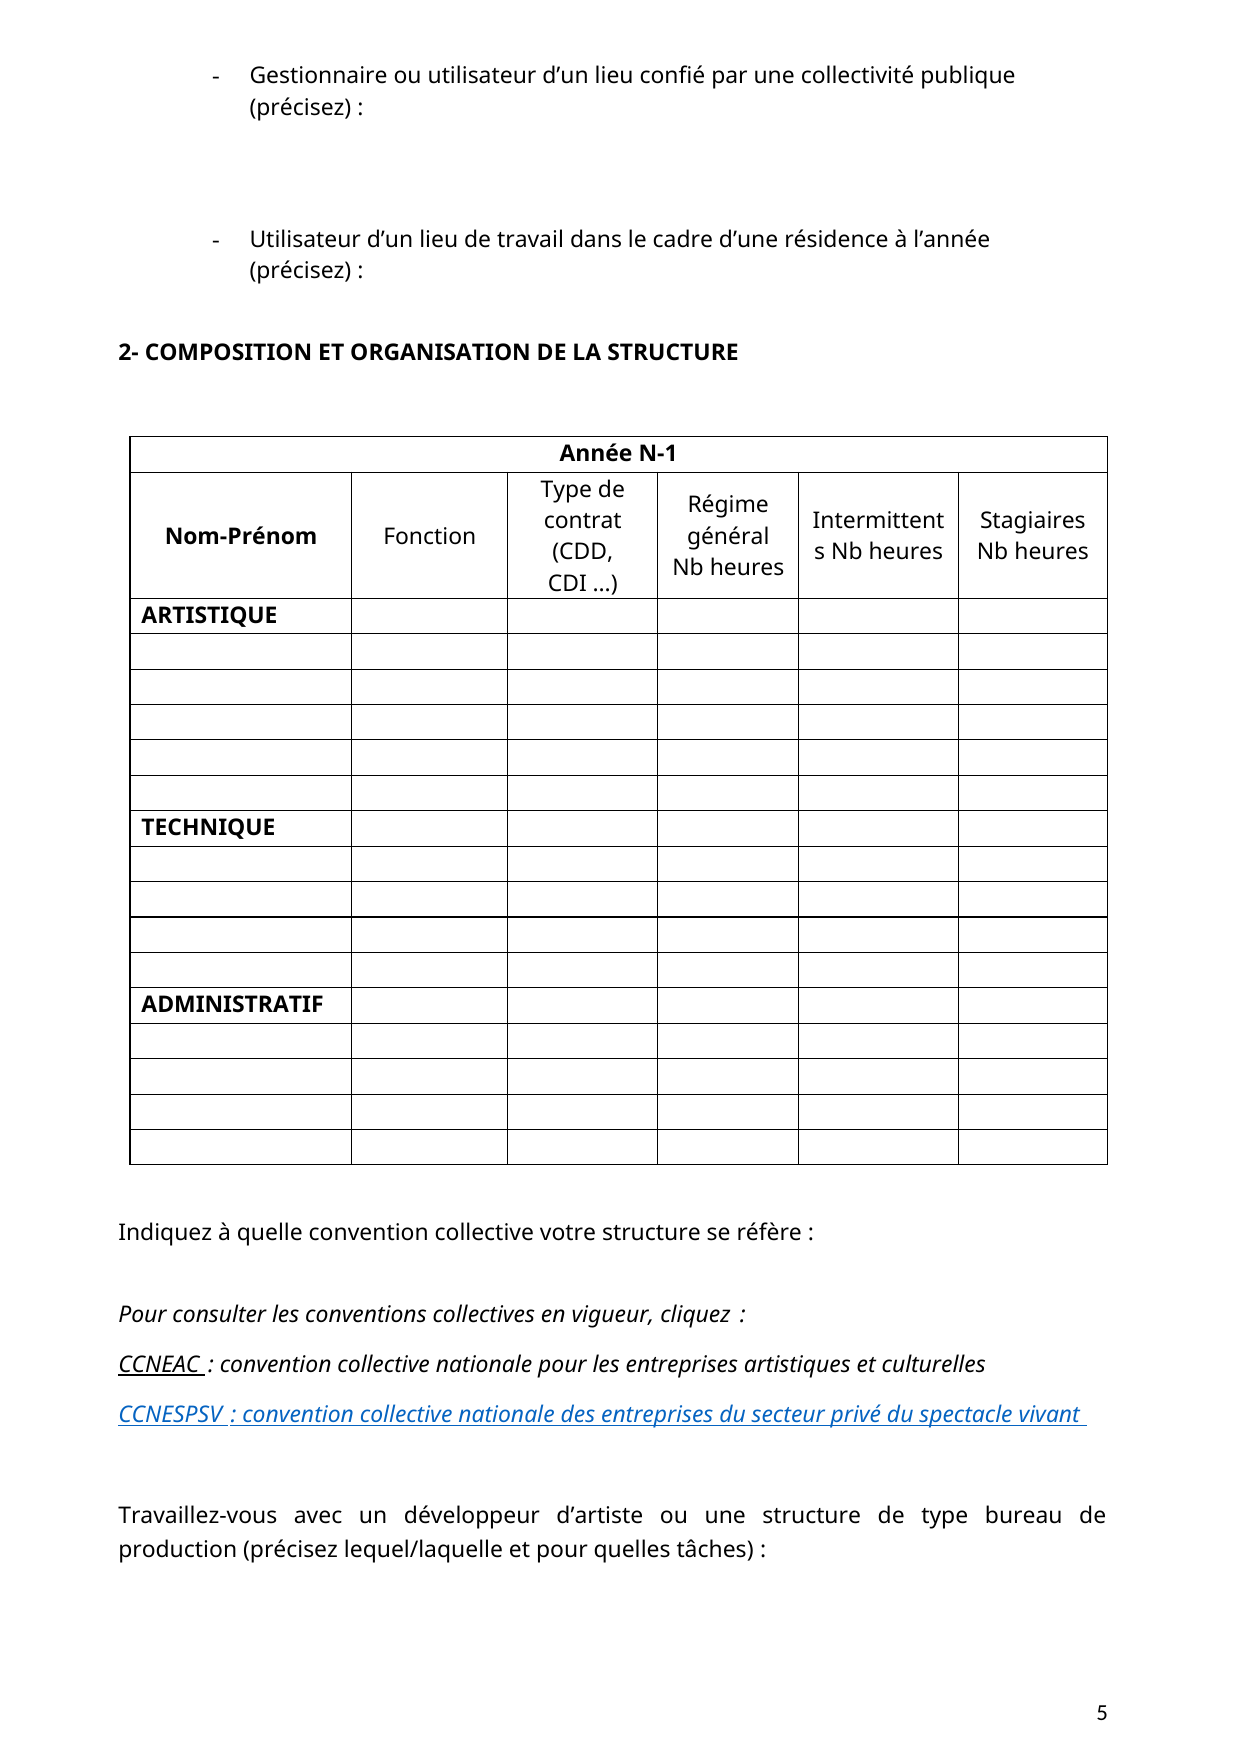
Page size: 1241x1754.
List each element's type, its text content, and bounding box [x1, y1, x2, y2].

table_cell [799, 882, 958, 916]
table_cell [352, 776, 507, 810]
table_cell [352, 847, 507, 881]
table_cell [131, 847, 351, 881]
table_cell [799, 953, 958, 987]
table_cell [131, 918, 351, 952]
list Utilisateur d’un lieu de travail dans le cadre d’une résidence à l’année (précisez) : [212, 222, 1107, 285]
table_cell [799, 670, 958, 704]
table_cell [658, 1059, 798, 1093]
table_cell [131, 1024, 351, 1058]
table_cell [658, 740, 798, 775]
table_cell [799, 1130, 958, 1164]
table_cell [131, 705, 351, 739]
text CCNESPSV : convention collective nationale des entreprises du secteur privé du spectacle vivant [118, 1398, 1107, 1429]
table_cell [508, 670, 657, 704]
table_cell [131, 670, 351, 704]
table_cell [959, 670, 1107, 704]
table_cell [508, 634, 657, 668]
table_cell [131, 1095, 351, 1129]
table_cell [658, 882, 798, 916]
text CCNEAC : convention collective nationale pour les entreprises artistiques et culturelles [118, 1348, 1107, 1379]
table_cell [131, 740, 351, 775]
text Travaillez-vous avec un développeur d’artiste ou une structure de type bureau de production (précisez lequel/laquelle et pour quelles tâches) : [118, 1499, 1107, 1564]
table_cell [508, 705, 657, 739]
table_cell [658, 670, 798, 704]
table_cell [799, 705, 958, 739]
table_cell [352, 988, 507, 1023]
table_cell TECHNIQUE [131, 811, 351, 846]
table_cell [658, 1024, 798, 1058]
table_cell [959, 988, 1107, 1023]
table_cell [799, 811, 958, 846]
table_cell [352, 705, 507, 739]
table_cell [959, 1059, 1107, 1093]
table_cell [131, 1130, 351, 1164]
table_cell [658, 811, 798, 846]
table_cell [959, 811, 1107, 846]
table_cell [131, 953, 351, 987]
table_cell [352, 1095, 507, 1129]
table_cell Type de contrat (CDD, CDI …) [508, 473, 657, 598]
table_cell [508, 953, 657, 987]
table_cell [508, 1130, 657, 1164]
table_cell [658, 847, 798, 881]
table_cell [658, 1095, 798, 1129]
table_cell [799, 988, 958, 1023]
table_cell Intermittents Nb heures [799, 473, 958, 598]
table_cell [352, 670, 507, 704]
table_cell [959, 953, 1107, 987]
table_cell [352, 1059, 507, 1093]
table_cell [352, 882, 507, 916]
table_cell [508, 776, 657, 810]
table_cell [799, 1024, 958, 1058]
subtitle Indiquez à quelle convention collective votre structure se réfère : [118, 1216, 1107, 1247]
table_cell [352, 953, 507, 987]
table_cell [131, 882, 351, 916]
table_cell [508, 918, 657, 952]
table_cell [508, 1024, 657, 1058]
table_cell [508, 1059, 657, 1093]
table_cell [352, 1130, 507, 1164]
list Gestionnaire ou utilisateur d’un lieu confié par une collectivité publique (précisez) : [212, 59, 1107, 122]
table_cell [508, 599, 657, 633]
table_cell [959, 847, 1107, 881]
table_cell [658, 1130, 798, 1164]
table_cell ADMINISTRATIF [131, 988, 351, 1023]
table_cell [959, 776, 1107, 810]
table_cell [799, 847, 958, 881]
table_cell [352, 599, 507, 633]
table_header Année N-1 [131, 437, 1107, 472]
text 2- Composition et organisation de la structure [118, 335, 1107, 367]
table_cell [658, 953, 798, 987]
table_cell [799, 918, 958, 952]
table_cell [658, 634, 798, 668]
table_cell [799, 599, 958, 633]
table_cell [352, 634, 507, 668]
table_cell [959, 1024, 1107, 1058]
table_cell [799, 776, 958, 810]
table_cell [799, 634, 958, 668]
table_cell [508, 1095, 657, 1129]
table_cell [799, 740, 958, 775]
table_cell ARTISTIQUE [131, 599, 351, 633]
table_cell [508, 740, 657, 775]
table_cell [352, 918, 507, 952]
table_cell Stagiaires Nb heures [959, 473, 1107, 598]
table_cell [131, 1059, 351, 1093]
table_cell [799, 1095, 958, 1129]
table_cell [508, 882, 657, 916]
table_cell [959, 1130, 1107, 1164]
table_cell Régime général Nb heures [658, 473, 798, 598]
table_cell [508, 988, 657, 1023]
table_cell [658, 918, 798, 952]
table_cell [959, 1095, 1107, 1129]
table_cell [352, 811, 507, 846]
table_cell [959, 740, 1107, 775]
table_cell [508, 811, 657, 846]
table_cell [959, 918, 1107, 952]
table_cell [959, 634, 1107, 668]
table_cell [352, 1024, 507, 1058]
text Pour consulter les conventions collectives en vigueur, cliquez : [118, 1297, 1107, 1329]
table_cell [658, 988, 798, 1023]
table_cell [959, 599, 1107, 633]
table_cell [959, 882, 1107, 916]
table_cell [131, 634, 351, 668]
table_cell [352, 740, 507, 775]
table_cell [658, 776, 798, 810]
table_cell [799, 1059, 958, 1093]
table_cell Nom-Prénom [131, 473, 351, 598]
table_cell [959, 705, 1107, 739]
table_cell [658, 599, 798, 633]
table_cell [508, 847, 657, 881]
table_cell [658, 705, 798, 739]
table_cell Fonction [352, 473, 507, 598]
table_cell [131, 776, 351, 810]
